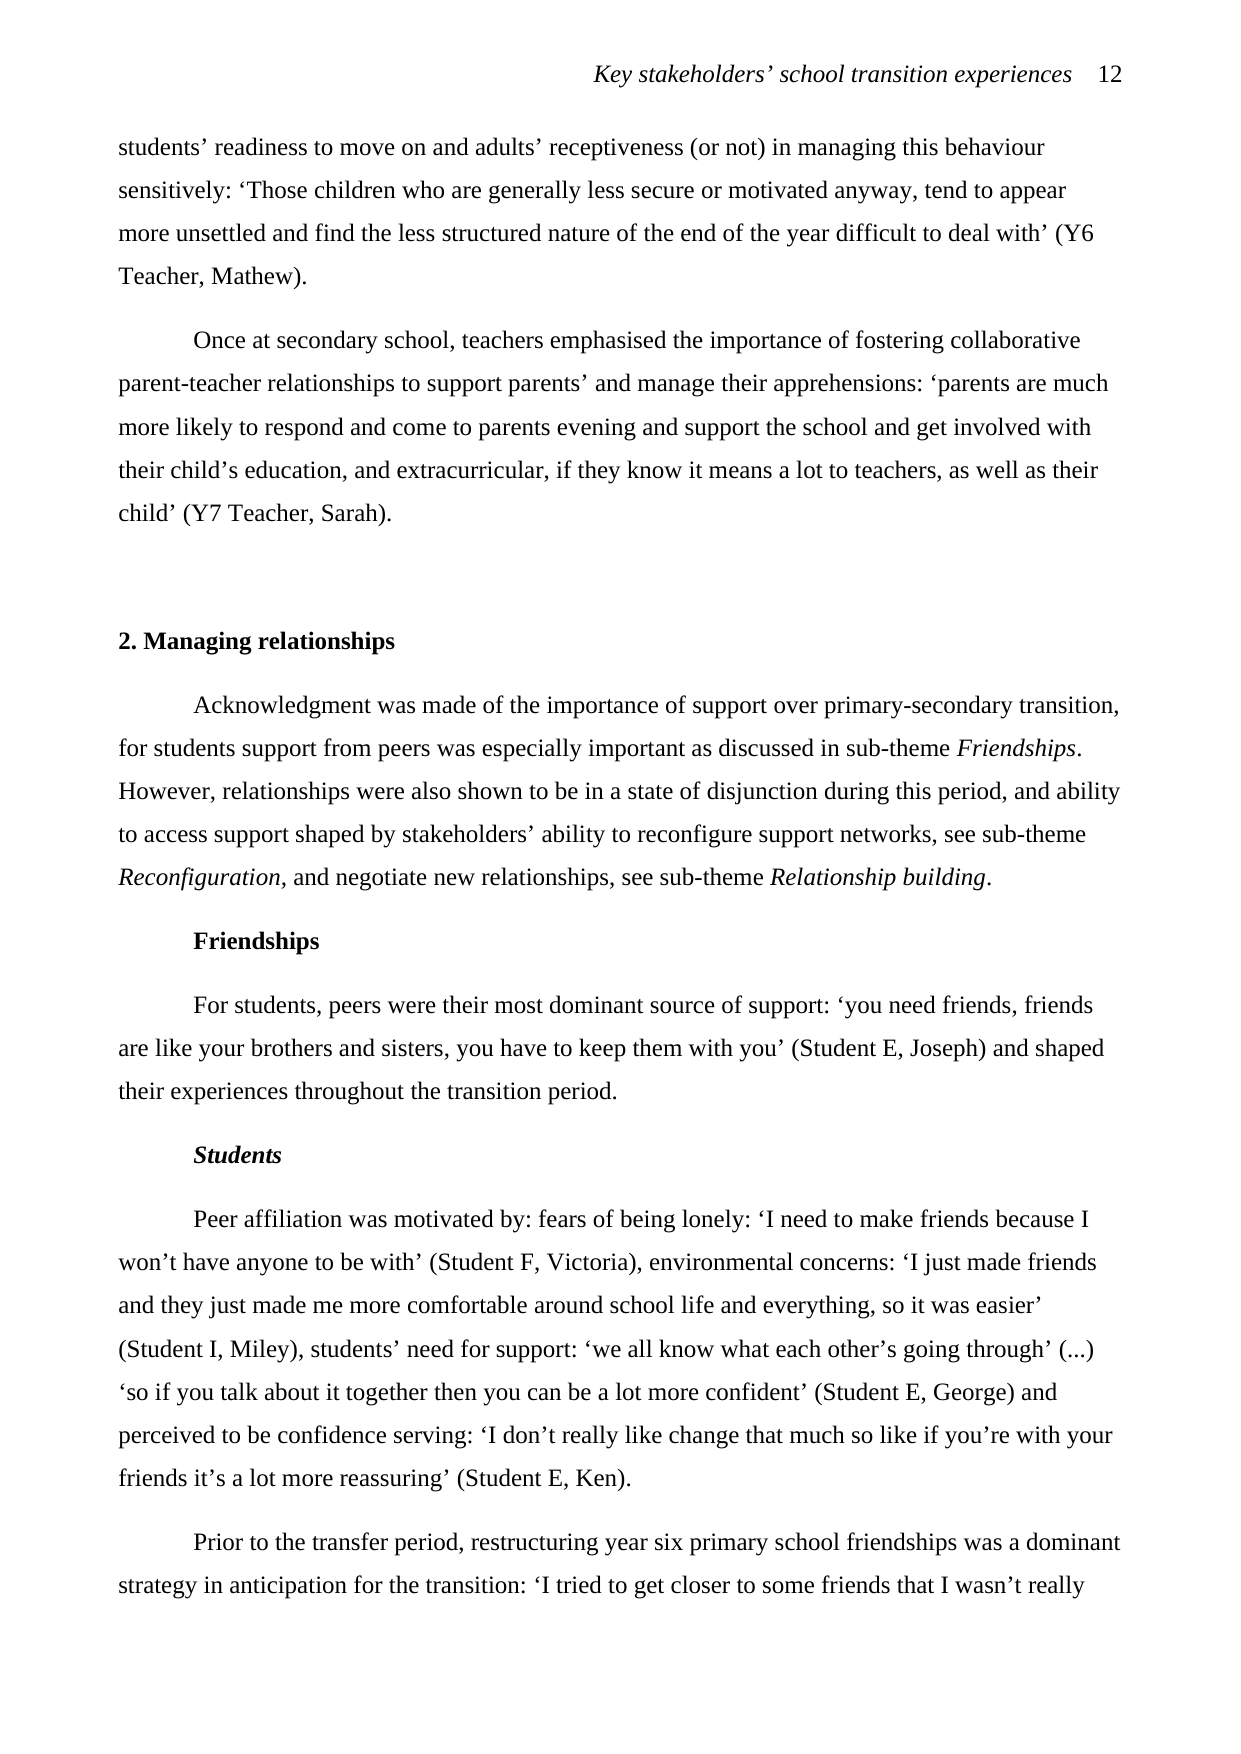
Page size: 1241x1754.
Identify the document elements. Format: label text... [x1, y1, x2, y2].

text Friendships [118, 926, 1122, 955]
text Acknowledgment was made of the importance of support over primary-secondary transition, for students support from peers was especially important as discussed in sub-theme Friendships. However, relationships were also shown to be in a state of disjunction during this period, and ability to access support shaped by stakeholders’ ability to reconfigure support networks, see sub-theme Reconfiguration, and negotiate new relationships, see sub-theme Relationship building. [118, 690, 1122, 891]
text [118, 1527, 1122, 1599]
text For students, peers were their most dominant source of support: ‘you need friends, friends are like your brothers and sisters, you have to keep them with you’ (Student E, Joseph) and shaped their experiences throughout the transition period. [118, 990, 1122, 1105]
text Students [118, 1140, 1122, 1169]
text 2. Managing relationships [118, 626, 1122, 654]
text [118, 132, 1122, 290]
text Peer affiliation was motivated by: fears of being lonely: ‘I need to make friends because I won’t have anyone to be with’ (Student F, Victoria), environmental concerns: ‘I just made friends and they just made me more comfortable around school life and everything, so it was easier’ (Student I, Miley), students’ need for support: ‘we all know what each other’s going through’ (...) ‘so if you talk about it together then you can be a lot more confident’ (Student E, George) and perceived to be confidence serving: ‘I don’t really like change that much so like if you’re with your friends it’s a lot more reassuring’ (Student E, Ken). [118, 1204, 1122, 1492]
text Once at secondary school, teachers emphasised the importance of fostering collaborative parent-teacher relationships to support parents’ and manage their apprehensions: ‘parents are much more likely to respond and come to parents evening and support the school and get involved with their child’s education, and extracurricular, if they know it means a lot to teachers, as well as their child’ (Y7 Teacher, Sarah). [118, 325, 1122, 527]
